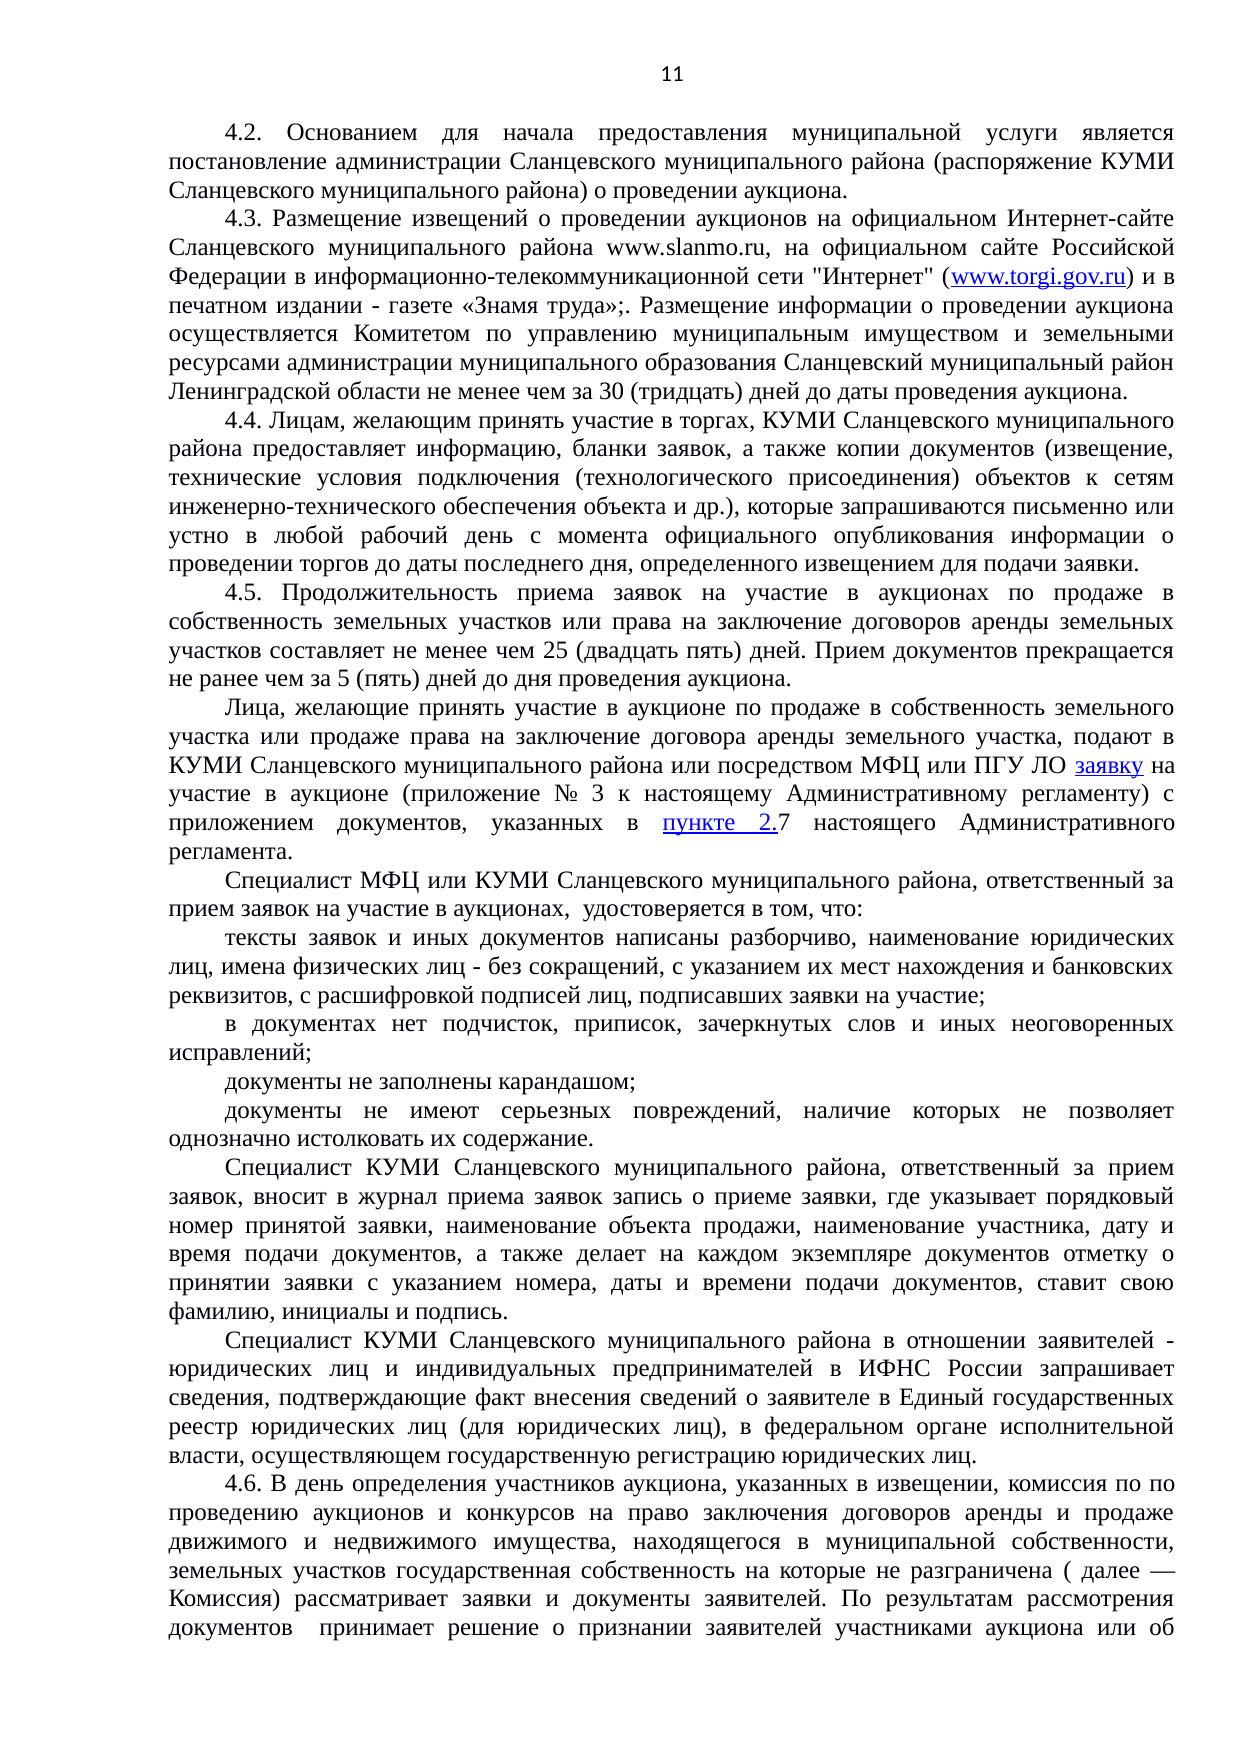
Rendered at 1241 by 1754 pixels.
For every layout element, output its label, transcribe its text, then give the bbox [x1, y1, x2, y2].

text 4.4. Лицам, желающим принять участие в торгах, КУМИ Сланцевского муниципального района предоставляет информацию, бланки заявок, а также копии документов (извещение, технические условия подключения (технологического присоединения) объектов к сетям инженерно-технического обеспечения объекта и др.), которые запрашиваются письменно или устно в любой рабочий день с момента официального опубликования информации о проведении торгов до даты последнего дня, определенного извещением для подачи заявки. [168, 405, 1175, 577]
text Специалист КУМИ Сланцевского муниципального района, ответственный за прием заявок, вносит в журнал приема заявок запись о приеме заявки, где указывает порядковый номер принятой заявки, наименование объекта продажи, наименование участника, дату и время подачи документов, а также делает на каждом экземпляре документов отметку о принятии заявки с указанием номера, даты и времени подачи документов, ставит свою фамилию, инициалы и подпись. [168, 1152, 1175, 1325]
text Специалист МФЦ или КУМИ Сланцевского муниципального района, ответственный за прием заявок на участие в аукционах, удостоверяется в том, что: [168, 865, 1175, 922]
text 4.2. Основанием для начала предоставления муниципальной услуги является постановление администрации Сланцевского муниципального района (распоряжение КУМИ Сланцевского муниципального района) о проведении аукциона. [168, 117, 1175, 203]
text 4.5. Продолжительность приема заявок на участие в аукционах по продаже в собственность земельных участков или права на заключение договоров аренды земельных участков составляет не менее чем 25 (двадцать пять) дней. Прием документов прекращается не ранее чем за 5 (пять) дней до дня проведения аукциона. [168, 577, 1175, 692]
text документы не имеют серьезных повреждений, наличие которых не позволяет однозначно истолковать их содержание. [168, 1095, 1175, 1152]
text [168, 1468, 1175, 1641]
text документы не заполнены карандашом; [168, 1066, 1175, 1095]
text в документах нет подчисток, приписок, зачеркнутых слов и иных неоговоренных исправлений; [168, 1008, 1175, 1066]
text 4.3. Размещение извещений о проведении аукционов на официальном Интернет-сайте Сланцевского муниципального района www.slanmo.ru, на официальном сайте Российской Федерации в информационно-телекоммуникационной сети "Интернет" (www.torgi.gov.ru) и в печатном издании - газете «Знамя труда»;. Размещение информации о проведении аукциона осуществляется Комитетом по управлению муниципальным имуществом и земельными ресурсами администрации муниципального образования Сланцевский муниципальный район Ленинградской области не менее чем за 30 (тридцать) дней до даты проведения аукциона. [168, 203, 1175, 405]
text Лица, желающие принять участие в аукционе по продаже в собственность земельного участка или продаже права на заключение договора аренды земельного участка, подают в КУМИ Сланцевского муниципального района или посредством МФЦ или ПГУ ЛО заявку на участие в аукционе (приложение № 3 к настоящему Административному регламенту) с приложением документов, указанных в пункте 2.7 настоящего Административного регламента. [168, 692, 1175, 865]
text Специалист КУМИ Сланцевского муниципального района в отношении заявителей - юридических лиц и индивидуальных предпринимателей в ИФНС России запрашивает сведения, подтверждающие факт внесения сведений о заявителе в Единый государственных реестр юридических лиц (для юридических лиц), в федеральном органе исполнительной власти, осуществляющем государственную регистрацию юридических лиц. [168, 1325, 1175, 1468]
text тексты заявок и иных документов написаны разборчиво, наименование юридических лиц, имена физических лиц - без сокращений, с указанием их мест нахождения и банковских реквизитов, с расшифровкой подписей лиц, подписавших заявки на участие; [168, 922, 1175, 1008]
